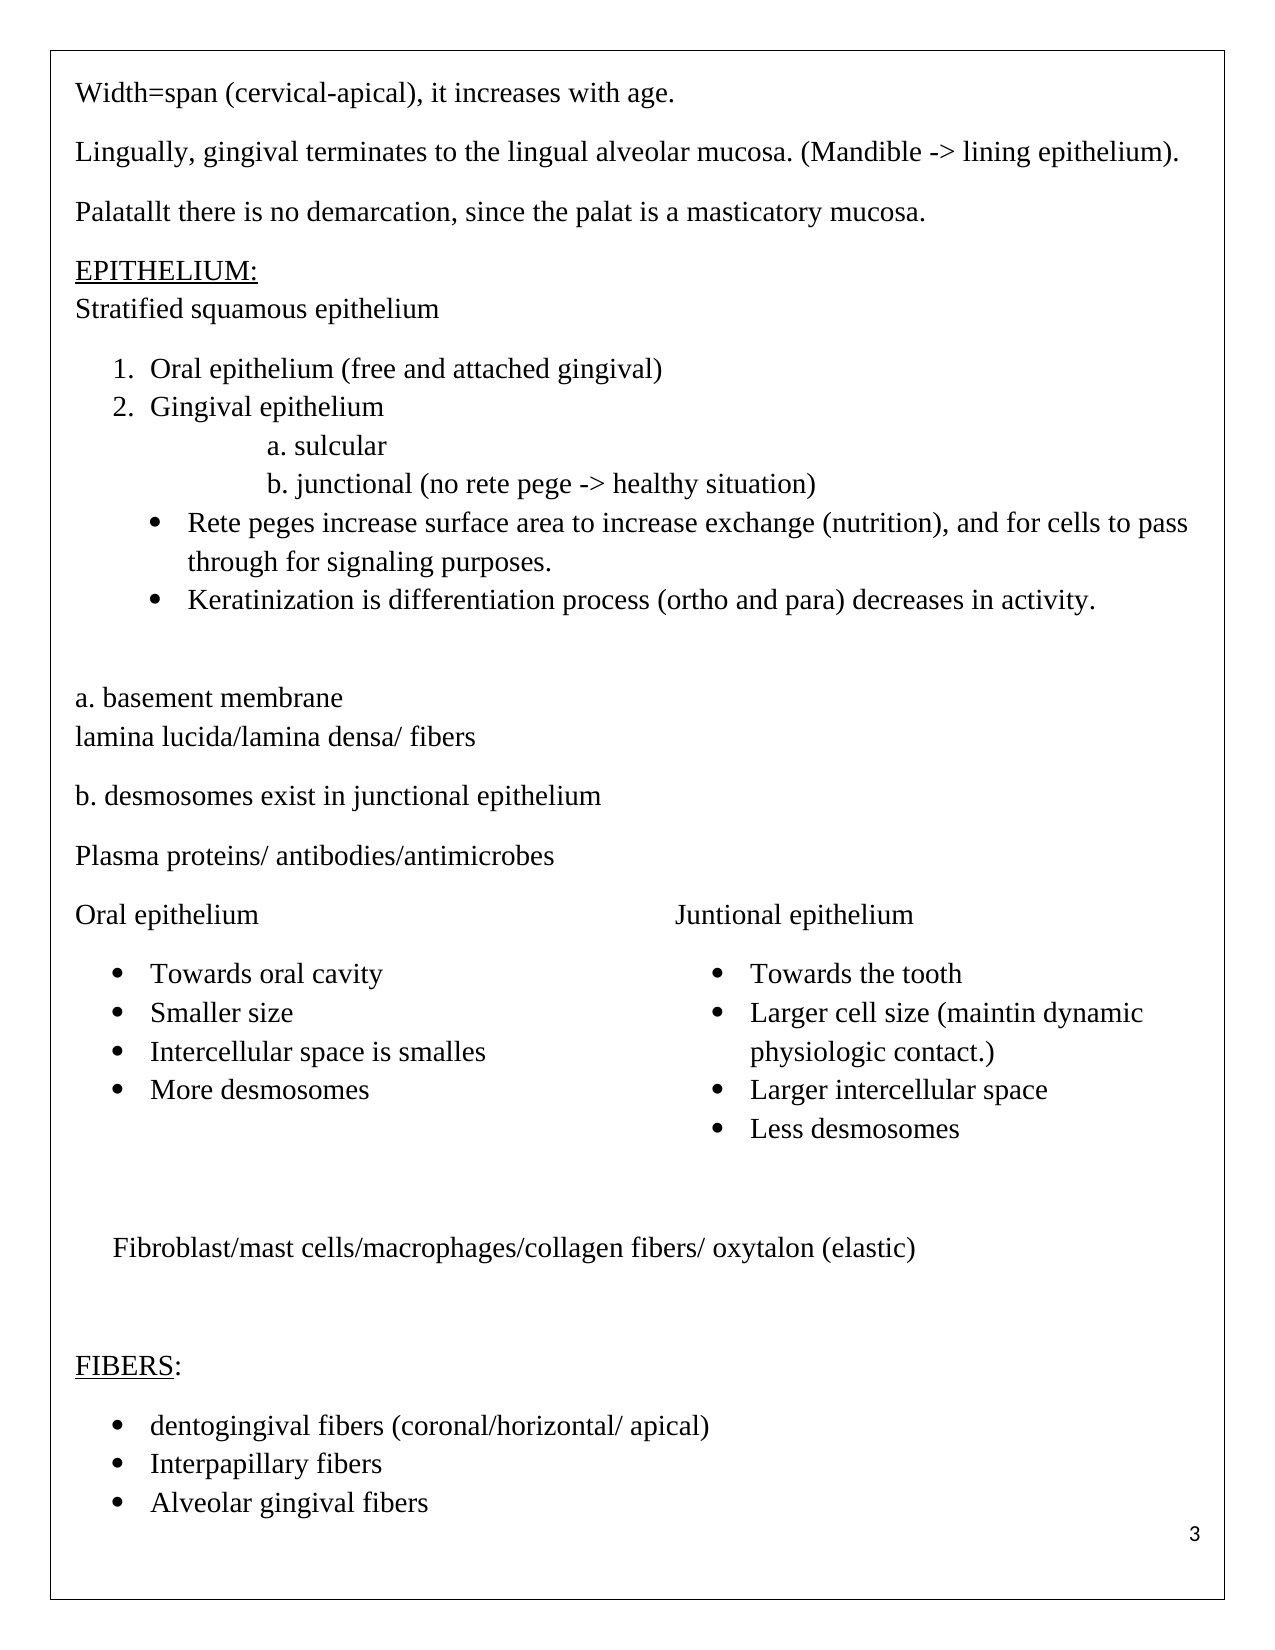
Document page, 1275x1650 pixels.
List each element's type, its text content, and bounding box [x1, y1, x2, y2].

text Fibroblast/mast cells/macrophages/collagen fibers/ oxytalon (elastic) [112, 1230, 1200, 1263]
list dentogingival fibers (coronal/horizontal/ apical) [112, 1408, 1200, 1442]
list Towards oral cavity [112, 956, 600, 990]
list Keratinization is differentiation process (ortho and para) decreases in activity. [150, 582, 1200, 616]
list Smaller size [112, 995, 600, 1029]
text Oral epithelium [75, 897, 600, 931]
list Intercellular space is smalles [112, 1034, 600, 1067]
text Plasma proteins/ antibodies/antimicrobes [75, 838, 1200, 871]
list More desmosomes [112, 1072, 600, 1106]
text Palatallt there is no demarcation, since the palat is a masticatory mucosa. [75, 194, 1200, 227]
text EPITHELIUM: Stratified squamous epithelium [75, 253, 1200, 325]
text Width=span (cervical-apical), it increases with age. [75, 75, 1200, 108]
list Larger intercellular space [712, 1072, 1200, 1106]
list Rete peges increase surface area to increase exchange (nutrition), and for cells to pass through for signaling purposes. [150, 505, 1200, 577]
text FIBERS: [75, 1348, 1200, 1382]
list Interpapillary fibers [112, 1447, 1200, 1480]
list Alveolar gingival fibers [112, 1485, 1200, 1519]
list Less desmosomes [712, 1111, 1200, 1144]
text Lingually, gingival terminates to the lingual alveolar mucosa. (Mandible -> lining epithelium). [75, 134, 1200, 168]
list Gingival epithelium a. sulcular b. junctional (no rete pege -> healthy situation) [112, 389, 1200, 500]
text b. desmosomes exist in junctional epithelium [75, 778, 1200, 812]
text a. basement membrane lamina lucida/lamina densa/ fibers [75, 642, 1200, 752]
text Juntional epithelium [675, 897, 1200, 931]
list Oral epithelium (free and attached gingival) [112, 351, 1200, 384]
list Towards the tooth [712, 956, 1200, 990]
list Larger cell size (maintin dynamic physiologic contact.) [712, 995, 1200, 1067]
